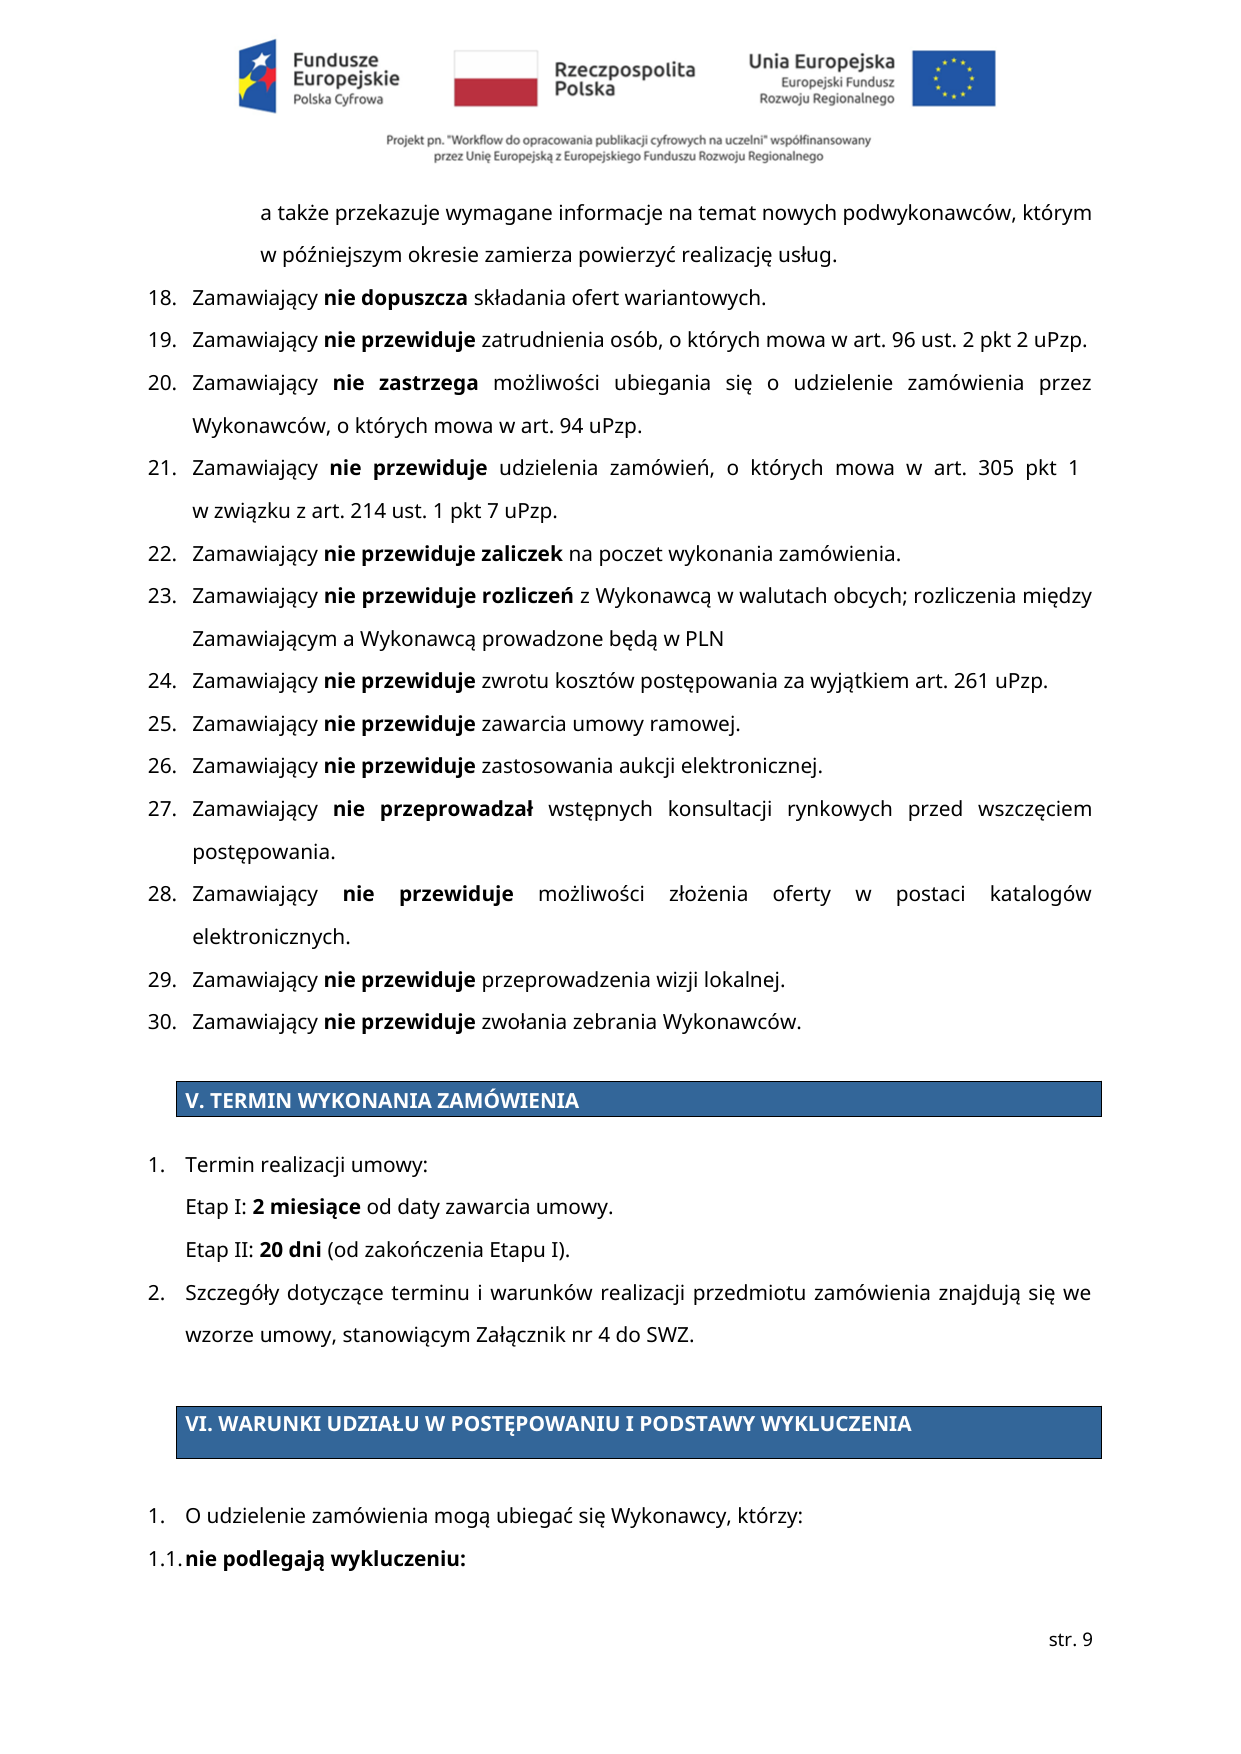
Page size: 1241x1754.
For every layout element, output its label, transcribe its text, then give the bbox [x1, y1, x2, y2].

list Zamawiający nie zastrzega możliwości ubiegania się o udzielenie zamówienia przez Wykonawców, o których mowa w art. 94 uPzp. [148, 368, 1093, 439]
list Termin realizacji umowy: [148, 1150, 1093, 1178]
list Zamawiający nie dopuszcza składania ofert wariantowych. [148, 283, 1093, 311]
list Zamawiający nie przeprowadzał wstępnych konsultacji rynkowych przed wszczęciem postępowania. [148, 794, 1093, 865]
list Etap I: 2 miesiące od daty zawarcia umowy. [185, 1192, 1093, 1221]
list Zamawiający nie przewiduje zwołania zebrania Wykonawców. [148, 1007, 1093, 1036]
list Zamawiający nie przewiduje zwrotu kosztów postępowania za wyjątkiem art. 261 uPzp. [148, 666, 1093, 695]
list O udzielenie zamówienia mogą ubiegać się Wykonawcy, którzy: [148, 1502, 1093, 1530]
list Zamawiający nie przewiduje zawarcia umowy ramowej. [148, 709, 1093, 737]
list Zamawiający nie przewiduje udzielenia zamówień, o których mowa w art. 305 pkt 1 w związku z art. 214 ust. 1 pkt 7 uPzp. [148, 453, 1093, 524]
picture [147, 11, 1109, 198]
list Szczegóły dotyczące terminu i warunków realizacji przedmiotu zamówienia znajdują się we wzorze umowy, stanowiącym Załącznik nr 4 do SWZ. [148, 1278, 1093, 1349]
list Zamawiający nie przewiduje przeprowadzenia wizji lokalnej. [148, 965, 1093, 993]
list Zamawiający nie przewiduje możliwości złożenia oferty w postaci katalogów elektronicznych. [148, 879, 1093, 951]
list Zamawiający nie przewiduje rozliczeń z Wykonawcą w walutach obcych; rozliczenia między Zamawiającym a Wykonawcą prowadzone będą w PLN [148, 581, 1093, 652]
list Zamawiający nie przewiduje zastosowania aukcji elektronicznej. [148, 752, 1093, 780]
list Zamawiający nie przewiduje zatrudnienia osób, o których mowa w art. 96 ust. 2 pkt 2 uPzp. [148, 326, 1093, 354]
subtitle VI. WARUNKI UDZIAŁU W POSTĘPOWANIU I PODSTAWY WYKLUCZENIA [177, 1407, 1101, 1458]
subtitle V. TERMIN WYKONANIA ZAMÓWIENIA [177, 1082, 1101, 1116]
list Etap II: 20 dni (od zakończenia Etapu I). [185, 1235, 1093, 1263]
list nie podlegają wykluczeniu: [148, 1544, 1093, 1573]
list Zamawiający nie przewiduje zaliczek na poczet wykonania zamówienia. [148, 539, 1093, 567]
